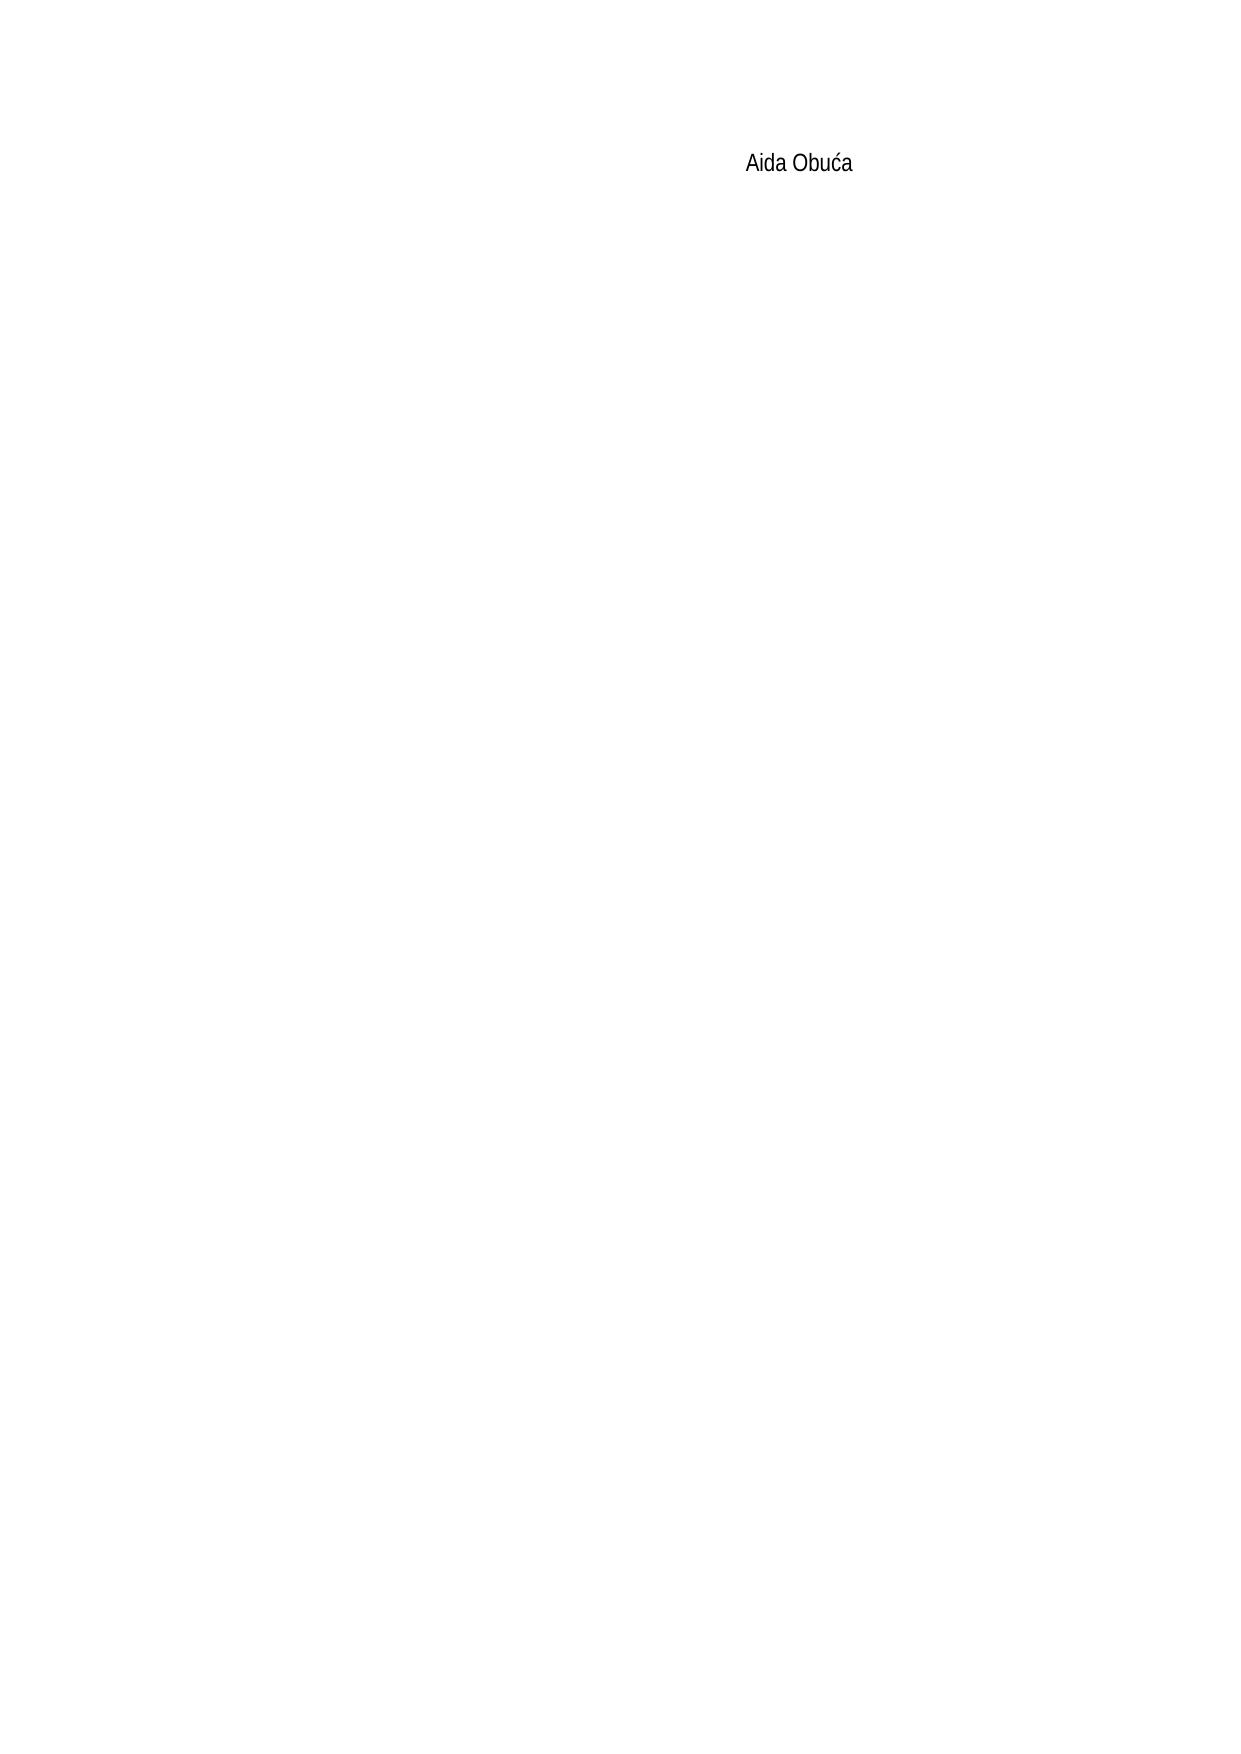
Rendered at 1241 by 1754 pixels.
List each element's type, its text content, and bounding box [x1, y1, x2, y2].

text Aida Obuća [148, 148, 1093, 176]
